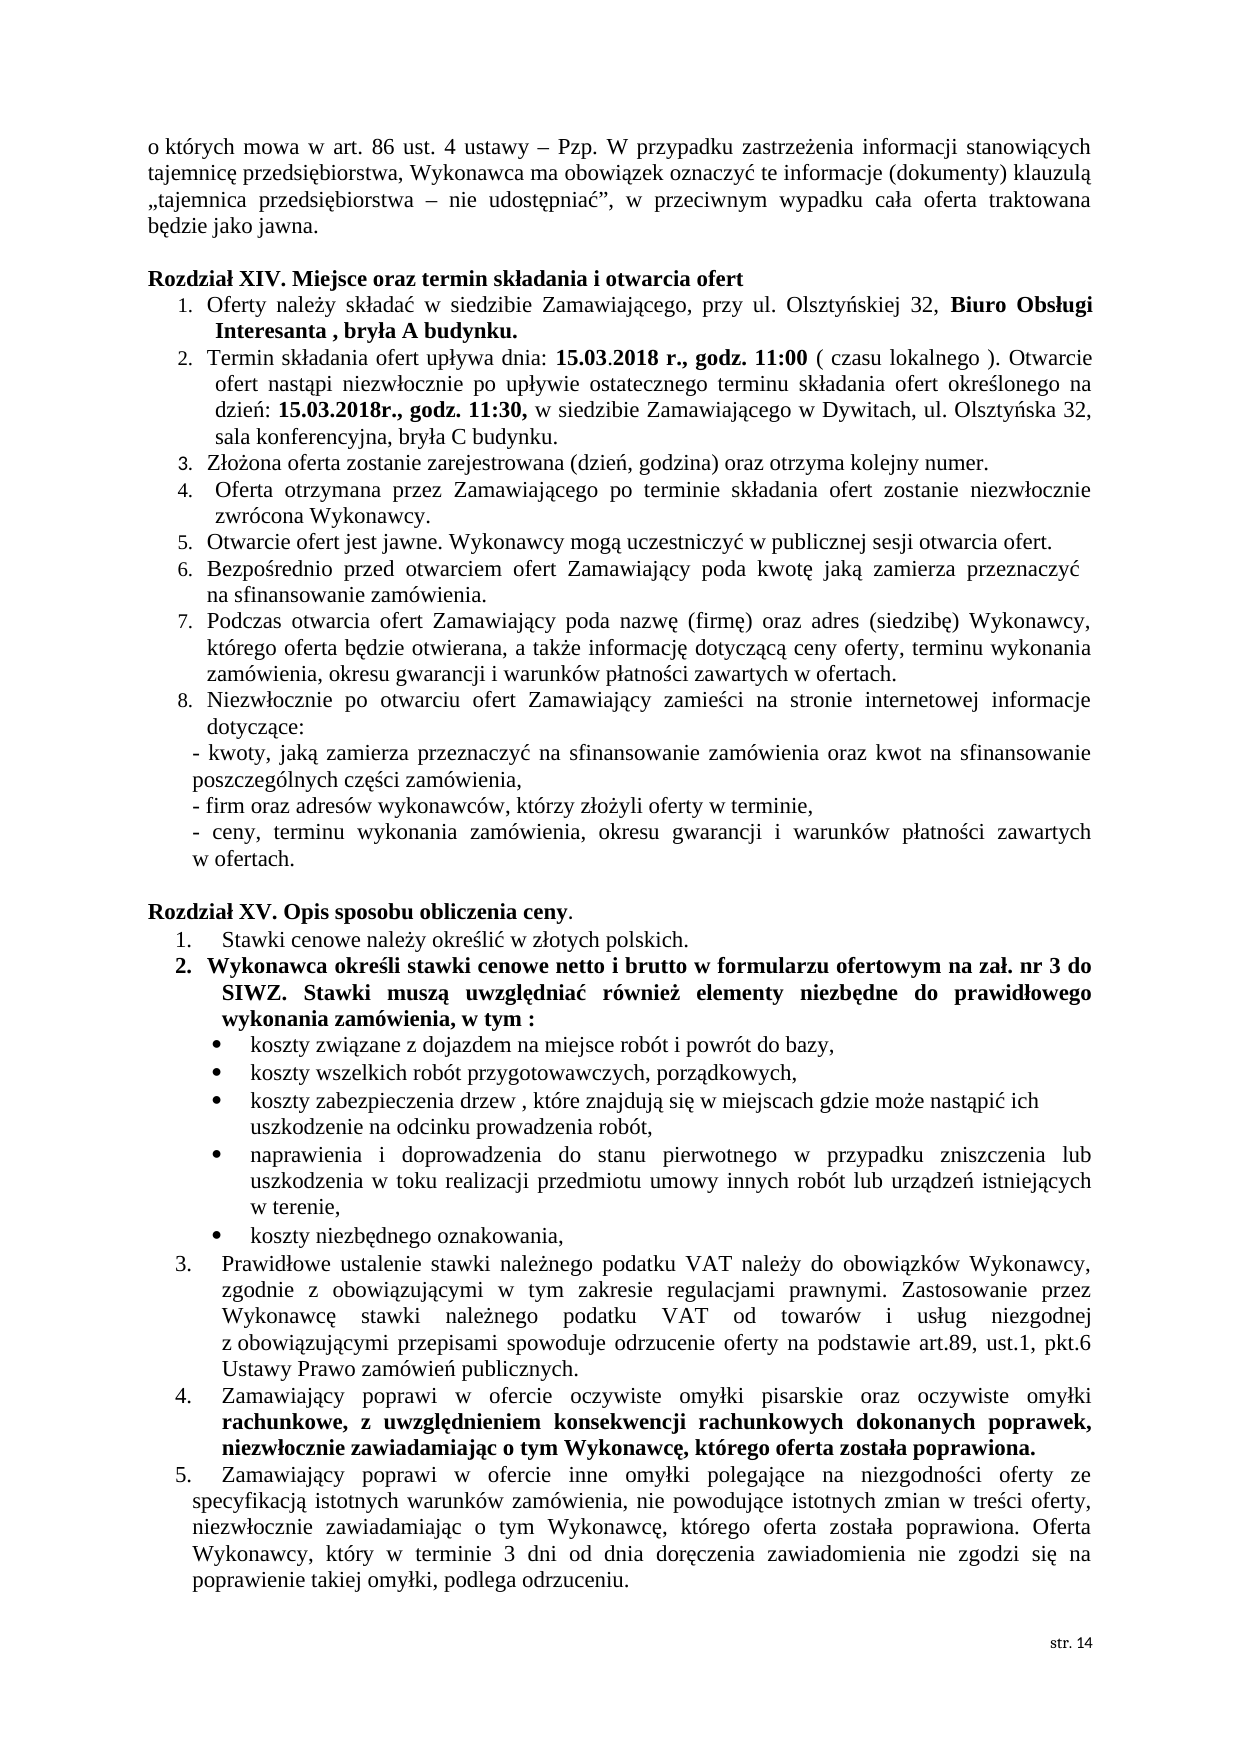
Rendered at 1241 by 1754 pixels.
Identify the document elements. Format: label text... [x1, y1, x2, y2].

list naprawienia i doprowadzenia do stanu pierwotnego w przypadku zniszczenia lub uszkodzenia w toku realizacji przedmiotu umowy innych robót lub urządzeń istniejących w terenie, [213, 1141, 1093, 1220]
list koszty zabezpieczenia drzew , które znajdują się w miejscach gdzie może nastąpić ich uszkodzenie na odcinku prowadzenia robót, [213, 1087, 1093, 1139]
list Niezwłocznie po otwarciu ofert Zamawiający zamieści na stronie internetowej informacje dotyczące: [177, 687, 1093, 739]
text - ceny, terminu wykonania zamówienia, okresu gwarancji i warunków płatności zawartych w ofertach. [192, 818, 1093, 871]
text Rozdział XV. Opis sposobu obliczenia ceny. [148, 897, 1093, 926]
text Rozdział XIV. Miejsce oraz termin składania i otwarcia ofert [148, 265, 1093, 291]
list koszty niezbędnego oznakowania, [213, 1222, 1093, 1248]
list Prawidłowe ustalenie stawki należnego podatku VAT należy do obowiązków Wykonawcy, zgodnie z obowiązującymi w tym zakresie regulacjami prawnymi. Zastosowanie przez Wykonawcę stawki należnego podatku VAT od towarów i usług niezgodnej z obowiązującymi przepisami spowoduje odrzucenie oferty na podstawie art.89, ust.1, pkt.6 Ustawy Prawo zamówień publicznych. [192, 1250, 1093, 1382]
list Zamawiający poprawi w ofercie inne omyłki polegające na niezgodności oferty ze specyfikacją istotnych warunków zamówienia, nie powodujące istotnych zmian w treści oferty, niezwłocznie zawiadamiając o tym Wykonawcę, którego oferta została poprawiona. Oferta Wykonawcy, który w terminie 3 dni od dnia doręczenia zawiadomienia nie zgodzi się na poprawienie takiej omyłki, podlega odrzuceniu. [192, 1461, 1093, 1592]
list Wykonawca określi stawki cenowe netto i brutto w formularzu ofertowym na zał. nr 3 do SIWZ. Stawki muszą uwzględniać również elementy niezbędne do prawidłowego wykonania zamówienia, w tym : [192, 952, 1093, 1031]
list Oferty należy składać w siedzibie Zamawiającego, przy ul. Olsztyńskiej 32, Biuro Obsługi Interesanta , bryła A budynku. [177, 291, 1093, 344]
list Stawki cenowe należy określić w złotych polskich. [192, 926, 1093, 952]
list Zamawiający poprawi w ofercie oczywiste omyłki pisarskie oraz oczywiste omyłki rachunkowe, z uwzględnieniem konsekwencji rachunkowych dokonanych poprawek, niezwłocznie zawiadamiając o tym Wykonawcę, którego oferta została poprawiona. [192, 1382, 1093, 1461]
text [148, 133, 1093, 238]
list Podczas otwarcia ofert Zamawiający poda nazwę (firmę) oraz adres (siedzibę) Wykonawcy, którego oferta będzie otwierana, a także informację dotyczącą ceny oferty, terminu wykonania zamówienia, okresu gwarancji i warunków płatności zawartych w ofertach. [177, 607, 1093, 687]
list Otwarcie ofert jest jawne. Wykonawcy mogą uczestniczyć w publicznej sesji otwarcia ofert. [177, 528, 1093, 555]
list koszty wszelkich robót przygotowawczych, porządkowych, [213, 1059, 1093, 1085]
list Złożona oferta zostanie zarejestrowana (dzień, godzina) oraz otrzyma kolejny numer. [177, 449, 1093, 476]
text - firm oraz adresów wykonawców, którzy złożyli oferty w terminie, [192, 792, 1093, 818]
list Bezpośrednio przed otwarciem ofert Zamawiający poda kwotę jaką zamierza przeznaczyć na sfinansowanie zamówienia. [177, 555, 1093, 607]
list Termin składania ofert upływa dnia: 15.03.2018 r., godz. 11:00 ( czasu lokalnego ). Otwarcie ofert nastąpi niezwłocznie po upływie ostatecznego terminu składania ofert określonego na dzień: 15.03.2018r., godz. 11:30, w siedzibie Zamawiającego w Dywitach, ul. Olsztyńska 32, sala konferencyjna, bryła C budynku. [177, 344, 1093, 449]
text - kwoty, jaką zamierza przeznaczyć na sfinansowanie zamówienia oraz kwot na sfinansowanie poszczególnych części zamówienia, [192, 739, 1093, 792]
list Oferta otrzymana przez Zamawiającego po terminie składania ofert zostanie niezwłocznie zwrócona Wykonawcy. [177, 476, 1093, 528]
list koszty związane z dojazdem na miejsce robót i powrót do bazy, [213, 1031, 1093, 1058]
